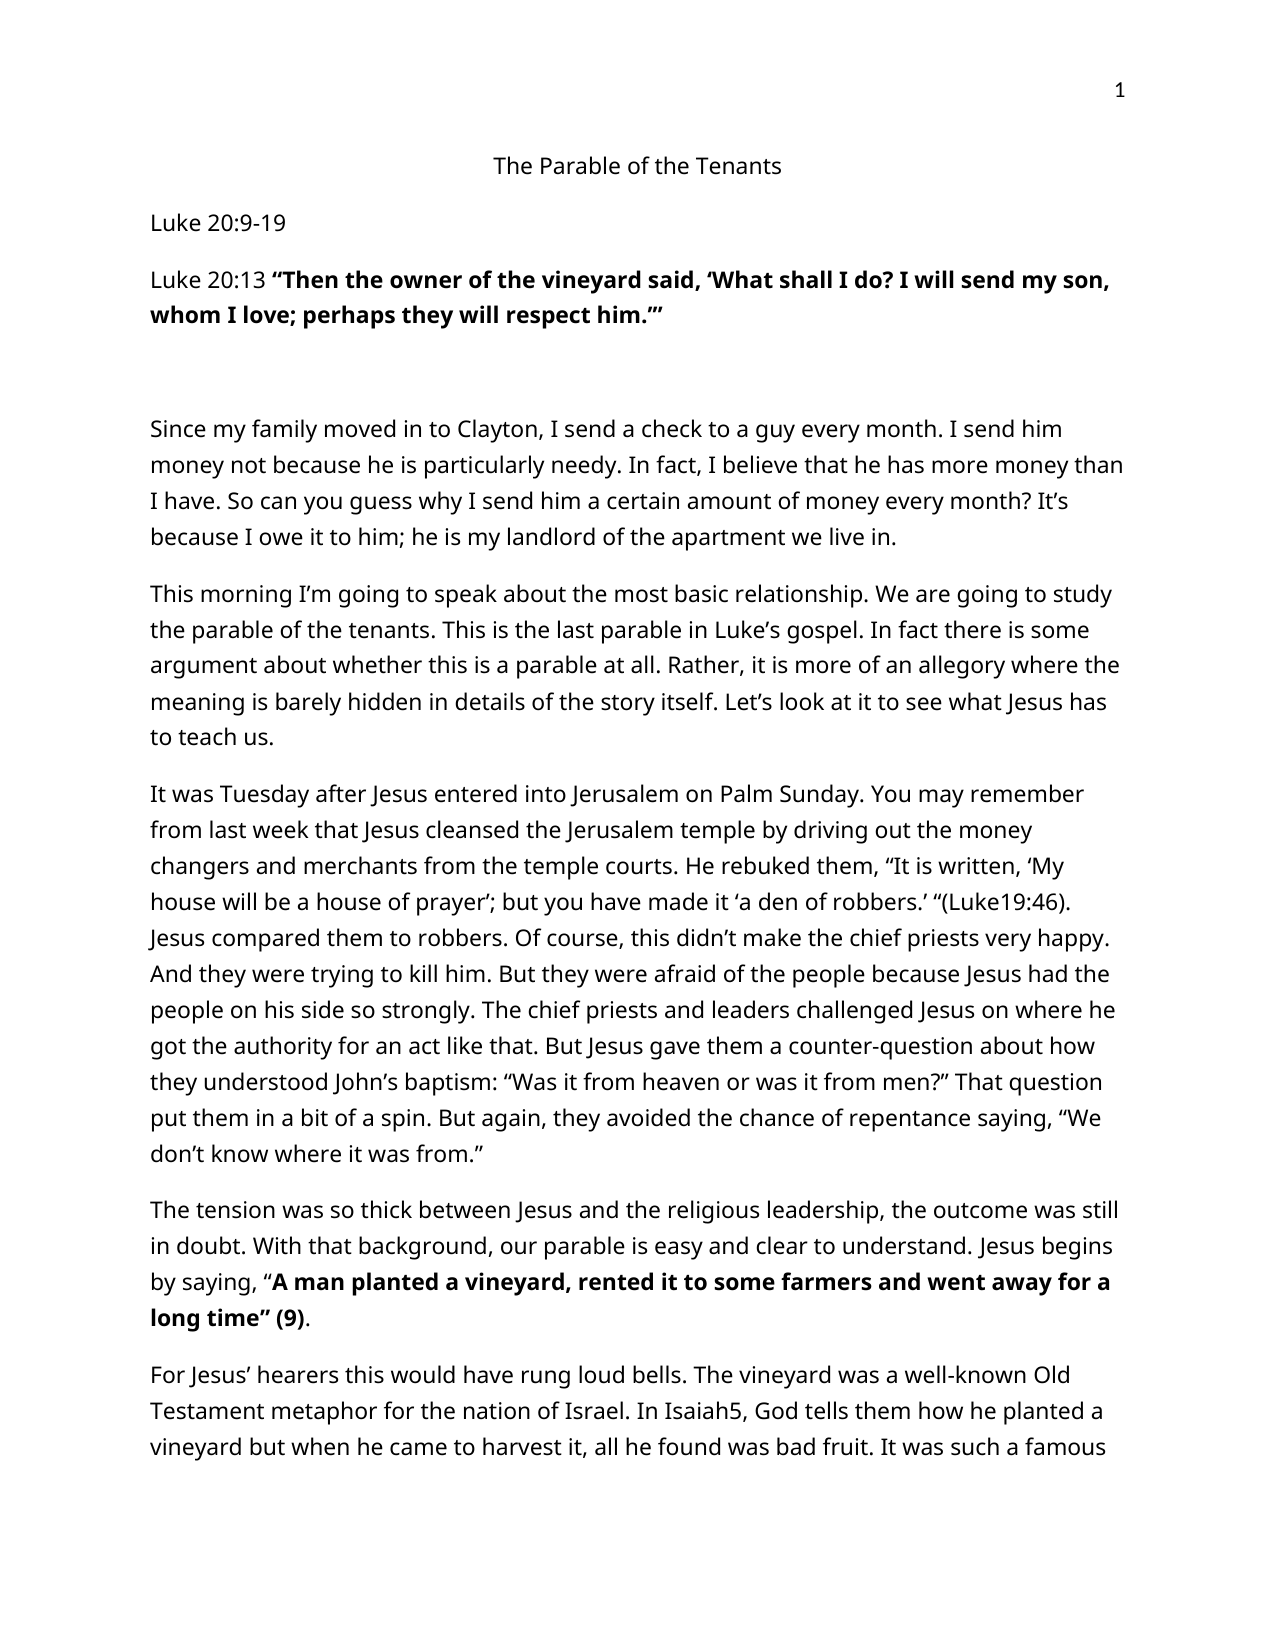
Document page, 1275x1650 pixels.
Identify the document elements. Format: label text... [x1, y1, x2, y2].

text Luke 20:13 “Then the owner of the vineyard said, ‘What shall I do? I will send my son, whom I love; perhaps they will respect him.’” [150, 263, 1125, 331]
text It was Tuesday after Jesus entered into Jerusalem on Palm Sunday. You may remember from last week that Jesus cleansed the Jerusalem temple by driving out the money changers and merchants from the temple courts. He rebuked them, “It is written, ‘My house will be a house of prayer’; but you have made it ‘a den of robbers.’ “(Luke19:46). Jesus compared them to robbers. Of course, this didn’t make the chief priests very happy. And they were trying to kill him. But they were afraid of the people because Jesus had the people on his side so strongly. The chief priests and leaders challenged Jesus on where he got the authority for an act like that. But Jesus gave them a counter-question about how they understood John’s baptism: “Was it from heaven or was it from men?” That question put them in a bit of a spin. But again, they avoided the chance of repentance saying, “We don’t know where it was from.” [150, 778, 1125, 1169]
text The tension was so thick between Jesus and the religious leadership, the outcome was still in doubt. With that background, our parable is easy and clear to understand. Jesus begins by saying, “A man planted a vineyard, rented it to some farmers and went away for a long time” (9). [150, 1194, 1125, 1333]
text Since my family moved in to Clayton, I send a check to a guy every month. I send him money not because he is particularly needy. In fact, I believe that he has more money than I have. So can you guess why I send him a certain amount of money every month? It’s because I owe it to him; he is my landlord of the apartment we live in. [150, 413, 1125, 552]
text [150, 1359, 1125, 1462]
text Luke 20:9-19 [150, 207, 1125, 238]
text This morning I’m going to speak about the most basic relationship. We are going to study the parable of the tenants. This is the last parable in Luke’s gospel. In fact there is some argument about whether this is a parable at all. Rather, it is more of an allegory where the meaning is barely hidden in details of the story itself. Let’s look at it to see what Jesus has to teach us. [150, 578, 1125, 753]
text The Parable of the Tenants [150, 150, 1125, 181]
